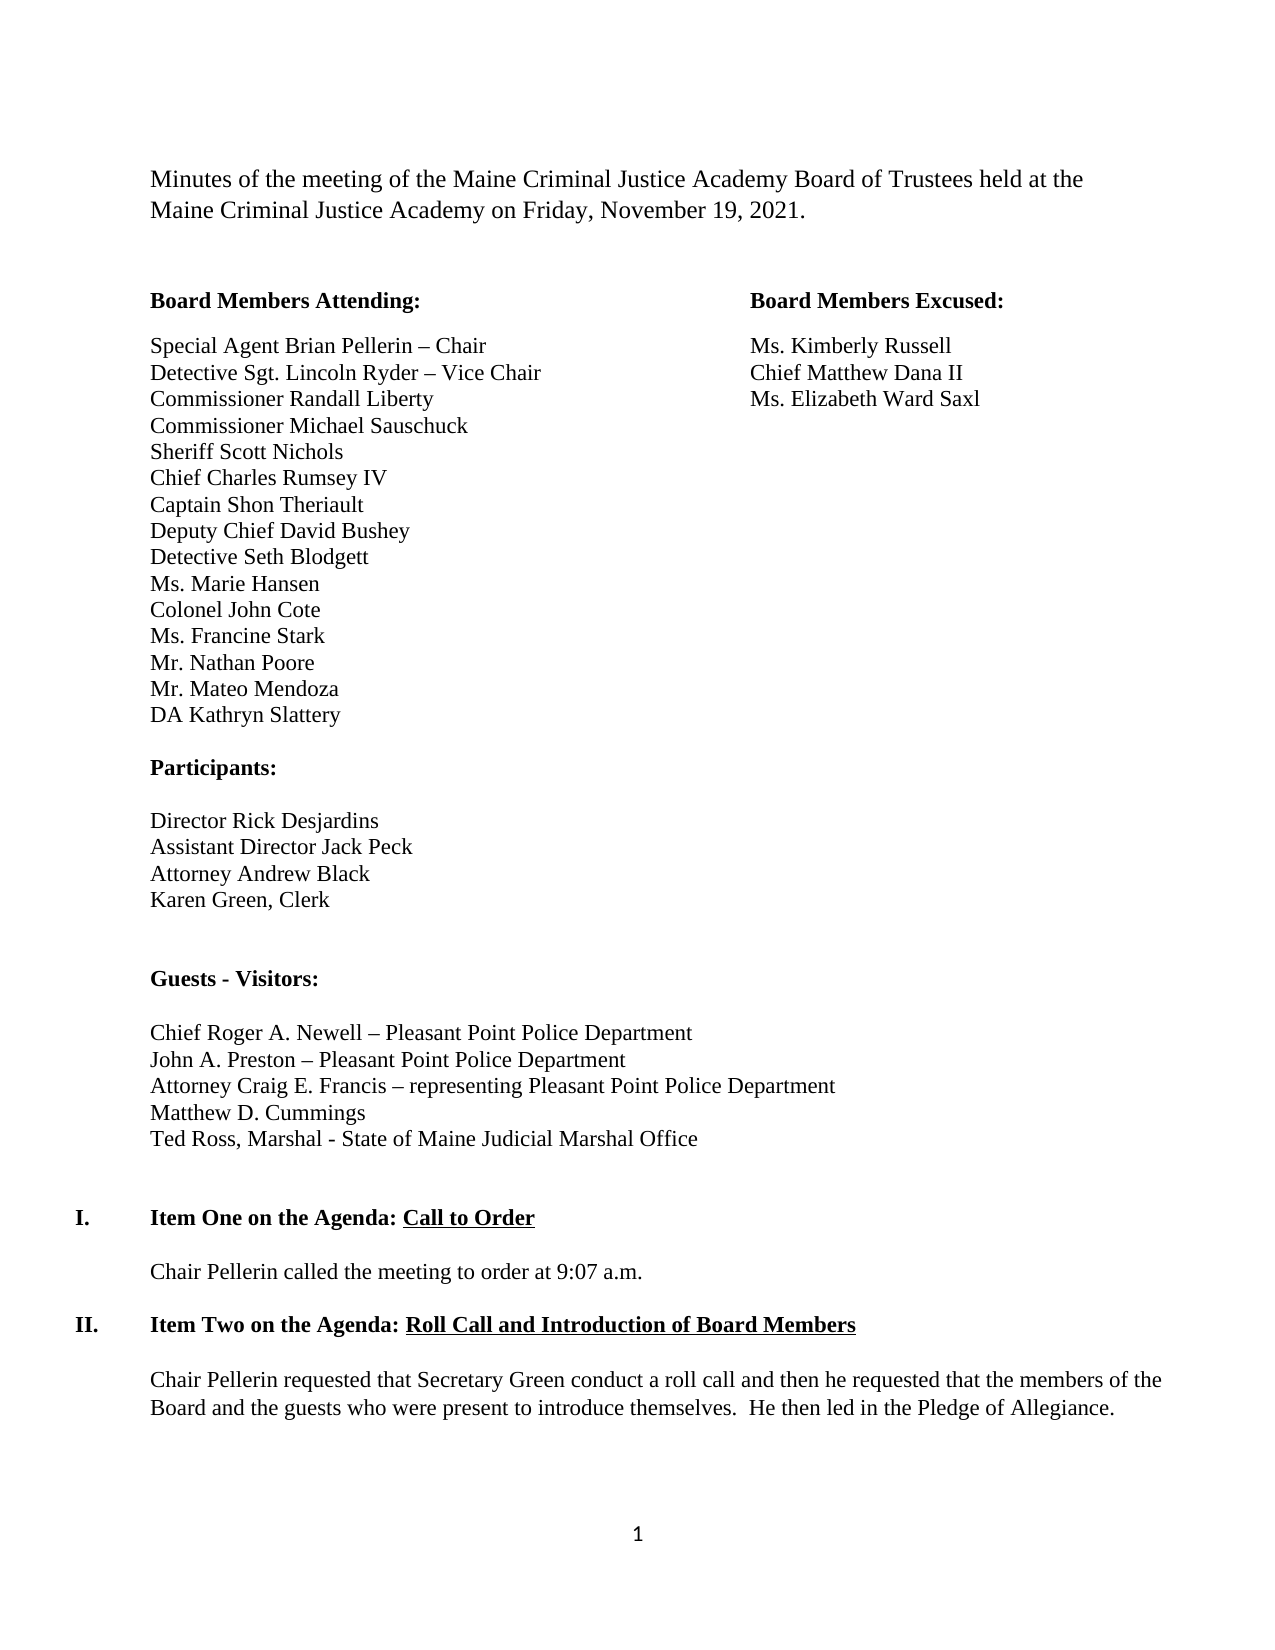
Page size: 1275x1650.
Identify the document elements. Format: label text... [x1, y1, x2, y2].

text Commissioner Michael Sauschuck [75, 412, 1200, 438]
text Special Agent Brian Pellerin – Chair Ms. Kimberly Russell [75, 333, 1200, 359]
text Ms. Francine Stark [75, 622, 1200, 649]
text Captain Shon Theriault [75, 491, 1200, 517]
text Deputy Chief David Bushey [75, 517, 1200, 543]
text Attorney Craig E. Francis – representing Pleasant Point Police Department [75, 1072, 1200, 1098]
text DA Kathryn Slattery [75, 702, 1200, 728]
text II. Item Two on the Agenda: Roll Call and Introduction of Board Members [37, 1311, 1200, 1337]
text Chief Roger A. Newell – Pleasant Point Police Department [75, 1019, 1200, 1046]
text Ms. Marie Hansen [75, 570, 1200, 596]
text John A. Preston – Pleasant Point Police Department [75, 1046, 1200, 1072]
text Maine Criminal Justice Academy on Friday, November 19, 2021. [75, 195, 1200, 223]
text Detective Seth Blodgett [75, 543, 1200, 570]
text Detective Sgt. Lincoln Ryder – Vice Chair Chief Matthew Dana II [75, 359, 1200, 385]
text Participants: [75, 754, 1200, 781]
text Board Members Attending: Board Members Excused: [75, 287, 1200, 314]
text Chief Charles Rumsey IV [75, 464, 1200, 491]
text Matthew D. Cummings [75, 1098, 1200, 1125]
text Mr. Mateo Mendoza [75, 675, 1200, 702]
text Sheriff Scott Nichols [75, 438, 1200, 464]
text Ted Ross, Marshal - State of Maine Judicial Marshal Office [75, 1125, 1200, 1151]
text Karen Green, Clerk [75, 886, 1200, 912]
text I. Item One on the Agenda: Call to Order [37, 1204, 1200, 1230]
text Colonel John Cote [75, 596, 1200, 622]
text Chair Pellerin requested that Secretary Green conduct a roll call and then he requested that the members of the Board and the guests who were present to introduce themselves. He then led in the Pledge of Allegiance. [150, 1366, 1200, 1421]
text Assistant Director Jack Peck [75, 833, 1200, 860]
text Attorney Andrew Black [75, 860, 1200, 886]
text Chair Pellerin called the meeting to order at 9:07 a.m. [37, 1258, 1200, 1285]
text Guests - Visitors: [75, 965, 1200, 991]
text Director Rick Desjardins [75, 807, 1200, 833]
text Mr. Nathan Poore [75, 649, 1200, 675]
text Commissioner Randall Liberty Ms. Elizabeth Ward Saxl [75, 385, 1200, 412]
text Minutes of the meeting of the Maine Criminal Justice Academy Board of Trustees held at the [75, 164, 1200, 192]
